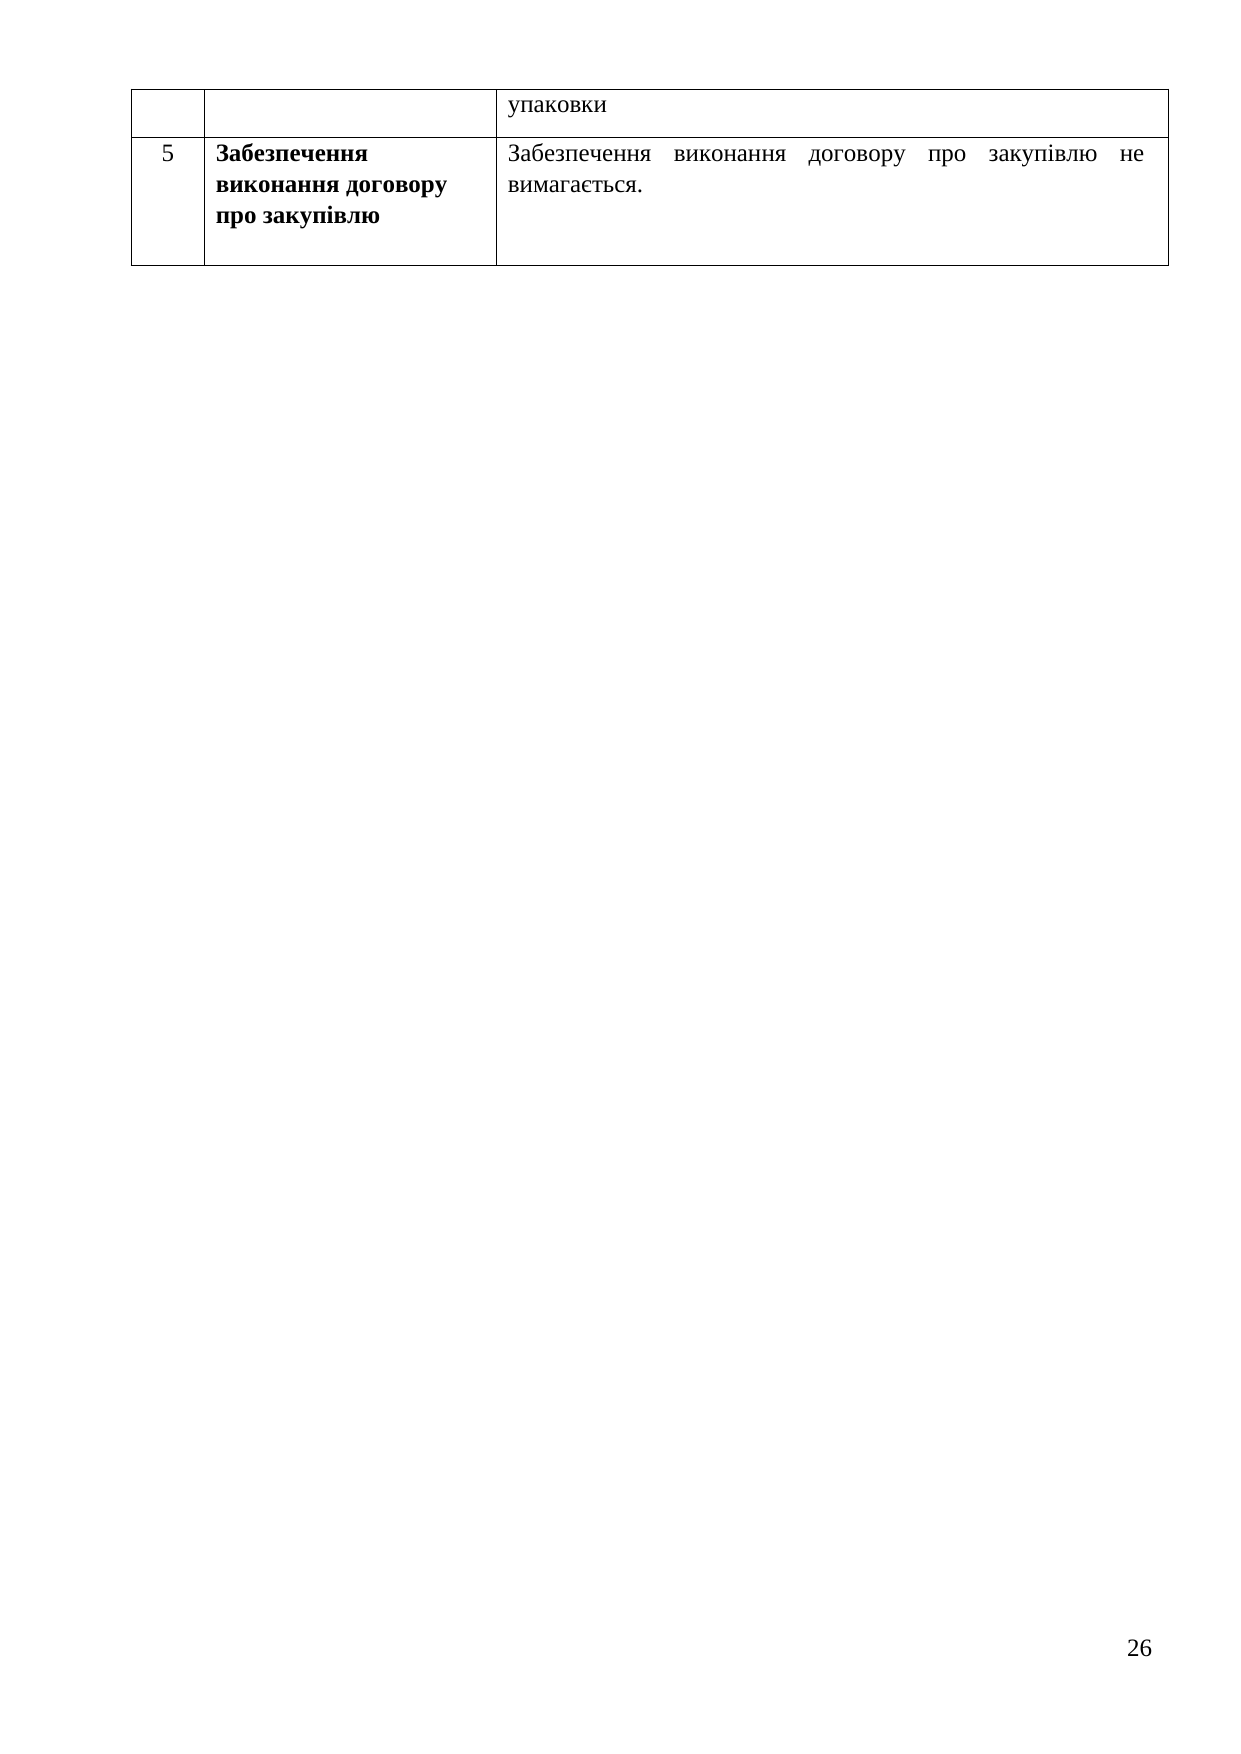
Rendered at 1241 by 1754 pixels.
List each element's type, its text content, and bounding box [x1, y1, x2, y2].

table_cell 5 [132, 138, 204, 264]
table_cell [497, 90, 1168, 137]
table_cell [205, 90, 496, 137]
table_cell Забезпечення виконання договору про закупівлю не вимагається. [497, 138, 1168, 264]
table_cell 4 [132, 90, 204, 137]
table_cell Забезпечення виконання договору про закупівлю [205, 138, 496, 264]
